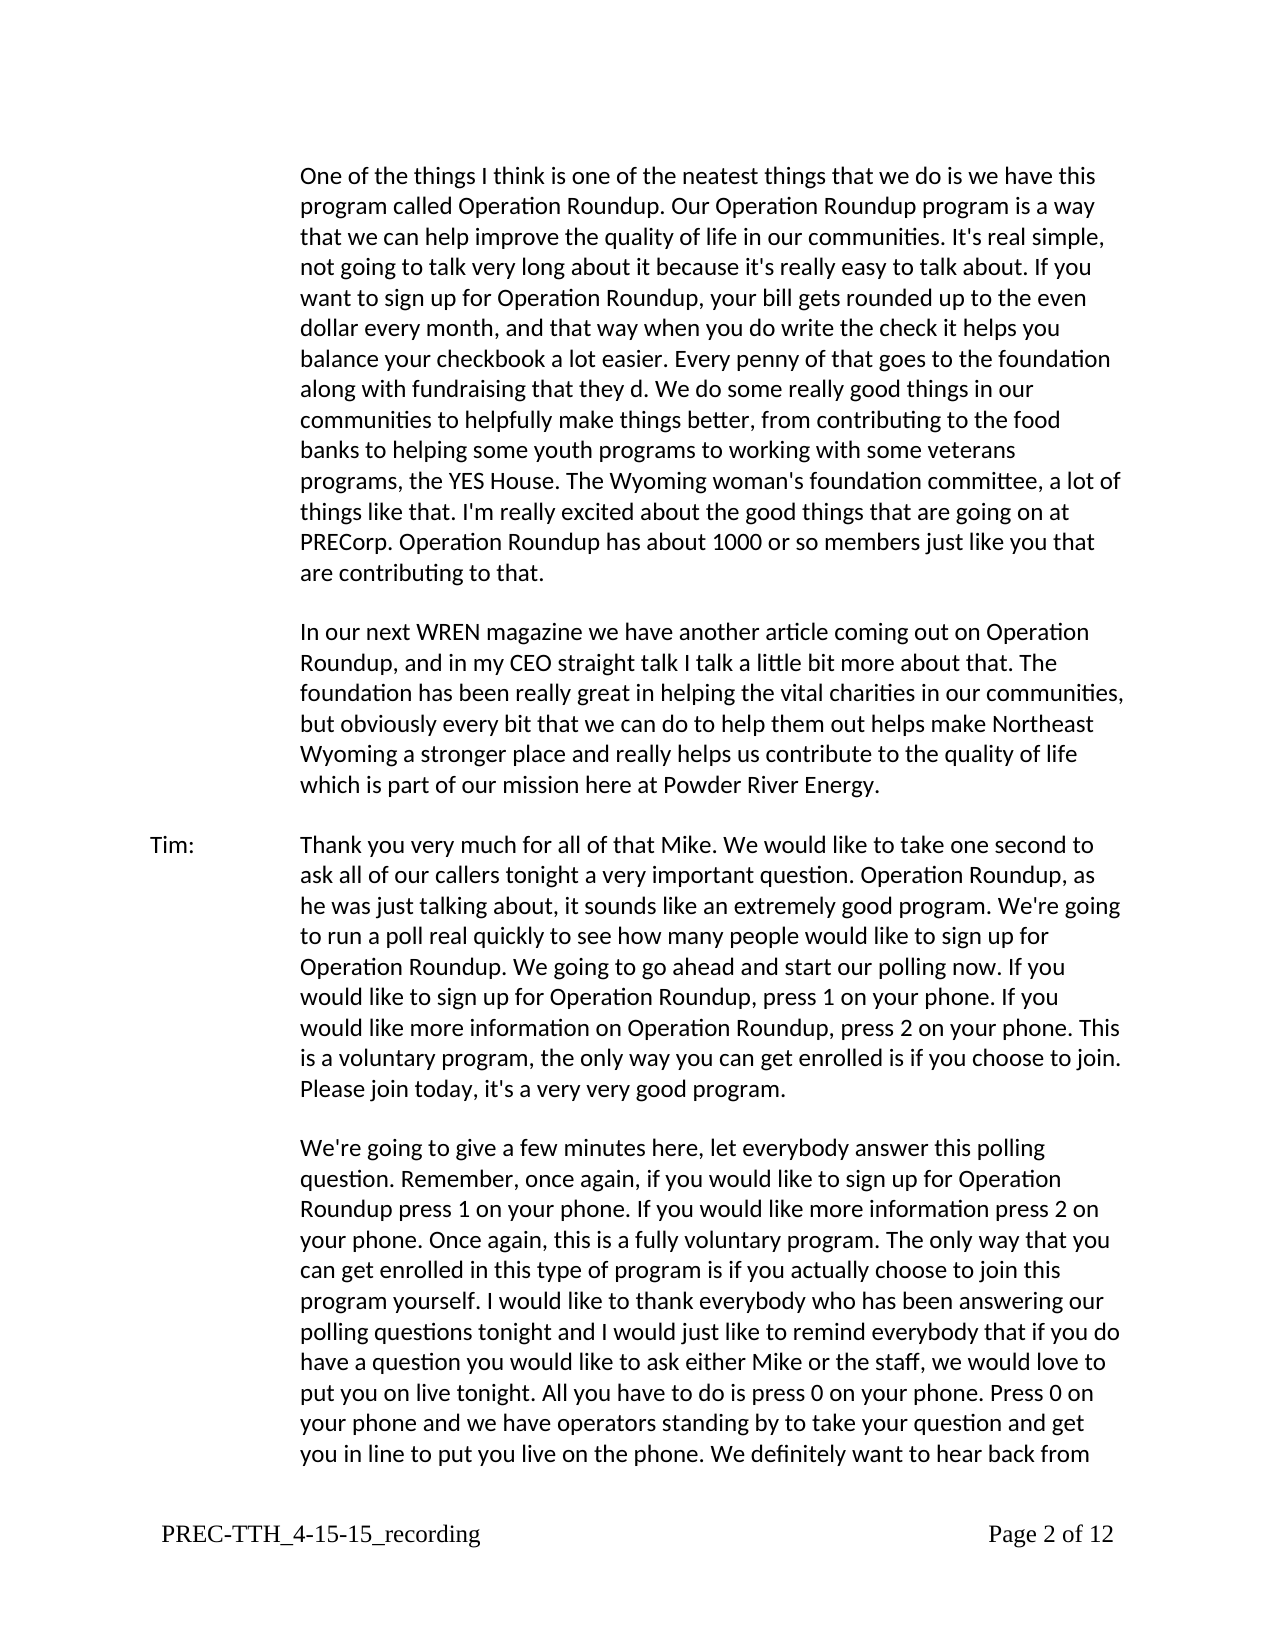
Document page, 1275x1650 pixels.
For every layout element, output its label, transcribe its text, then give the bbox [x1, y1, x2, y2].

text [150, 1133, 1125, 1468]
text Tim: Thank you very much for all of that Mike. We would like to take one second to ask all of our callers tonight a very important question. Operation Roundup, as he was just talking about, it sounds like an extremely good program. We're going to run a poll real quickly to see how many people would like to sign up for Operation Roundup. We going to go ahead and start our polling now. If you would like to sign up for Operation Roundup, press 1 on your phone. If you would like more information on Operation Roundup, press 2 on your phone. This is a voluntary program, the only way you can get enrolled is if you choose to join. Please join today, it's a very very good program. [150, 829, 1125, 1103]
text One of the things I think is one of the neatest things that we do is we have this program called Operation Roundup. Our Operation Roundup program is a way that we can help improve the quality of life in our communities. It's real simple, not going to talk very long about it because it's really easy to talk about. If you want to sign up for Operation Roundup, your bill gets rounded up to the even dollar every month, and that way when you do write the check it helps you balance your checkbook a lot easier. Every penny of that goes to the foundation along with fundraising that they d. We do some really good things in our communities to helpfully make things better, from contributing to the food banks to helping some youth programs to working with some veterans programs, the YES House. The Wyoming woman's foundation committee, a lot of things like that. I'm really excited about the good things that are going on at PRECorp. Operation Roundup has about 1000 or so members just like you that are contributing to that. [150, 160, 1125, 587]
text In our next WREN magazine we have another article coming out on Operation Roundup, and in my CEO straight talk I talk a little bit more about that. The foundation has been really great in helping the vital charities in our communities, but obviously every bit that we can do to help them out helps make Northeast Wyoming a stronger place and really helps us contribute to the quality of life which is part of our mission here at Powder River Energy. [150, 616, 1125, 799]
